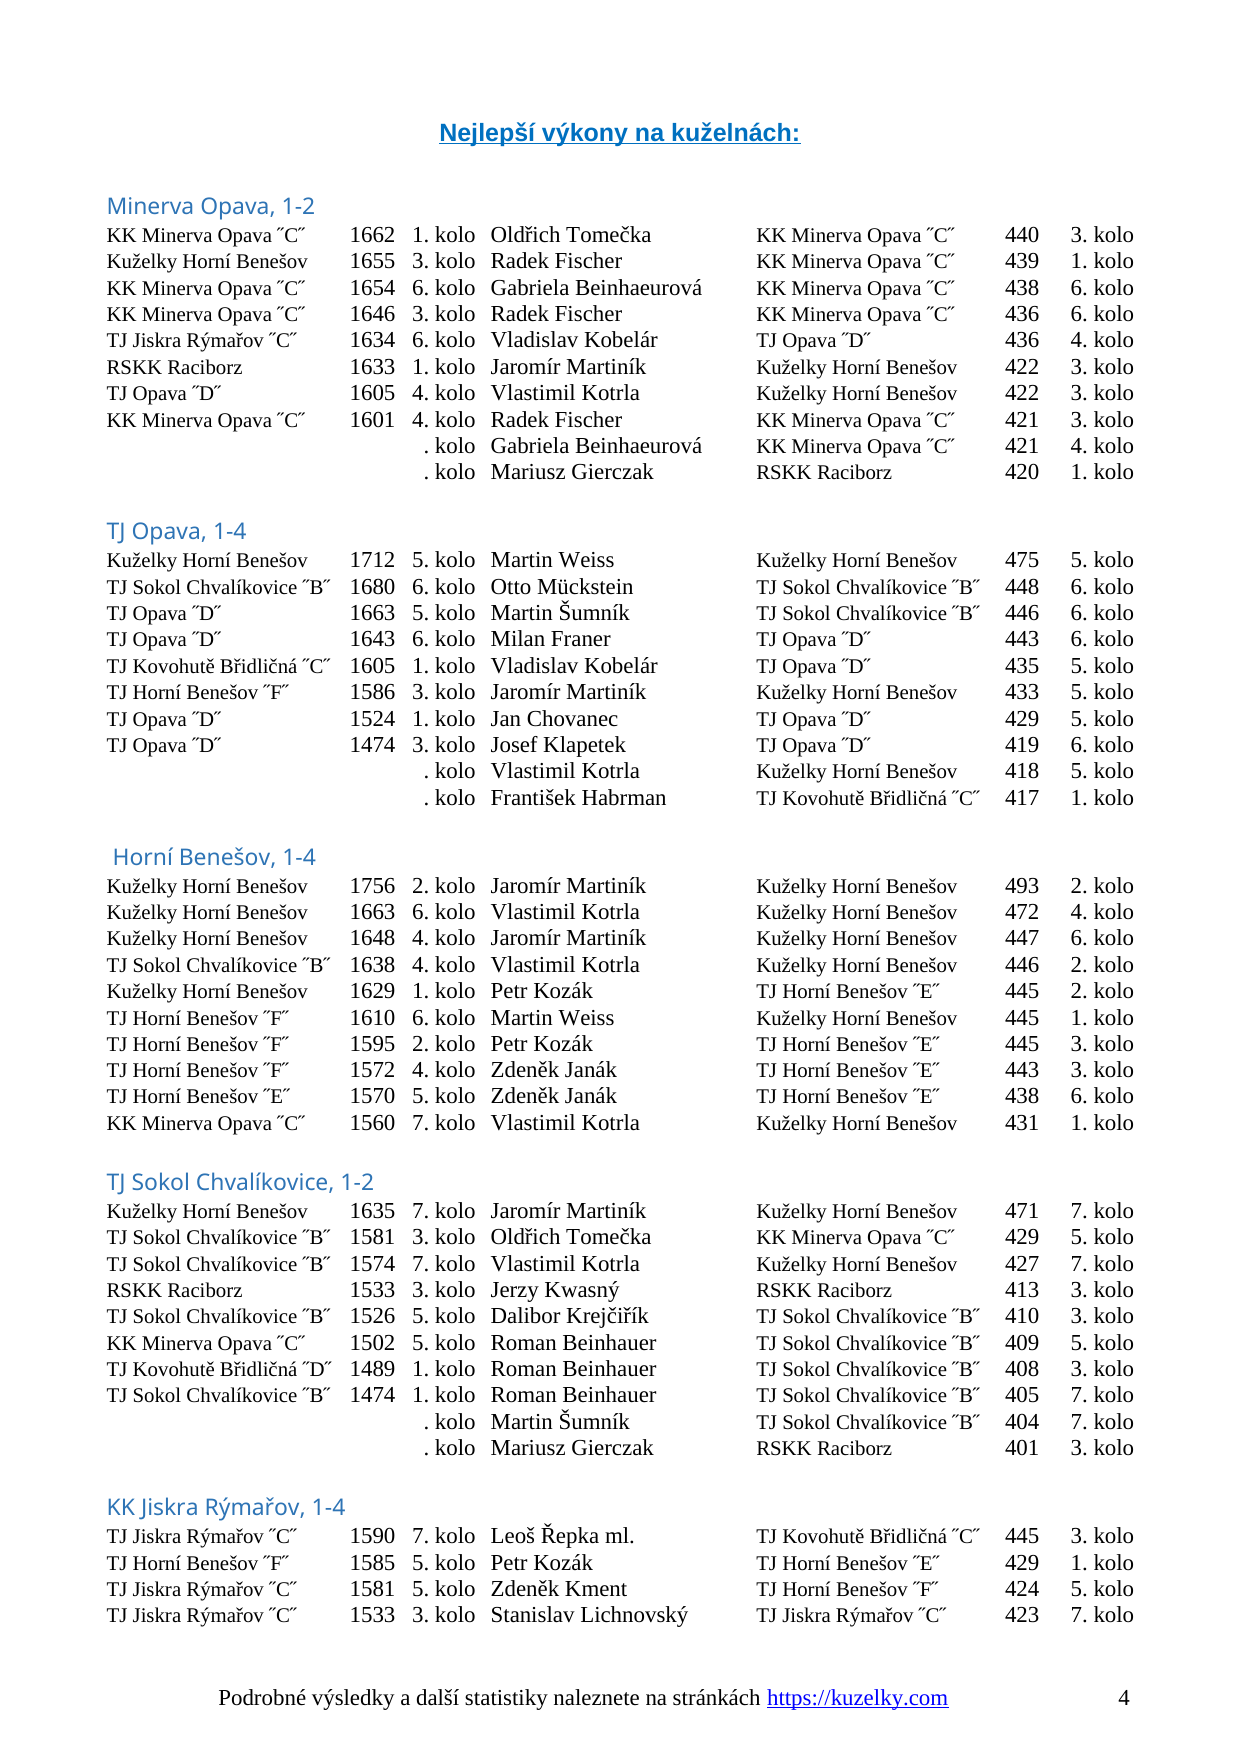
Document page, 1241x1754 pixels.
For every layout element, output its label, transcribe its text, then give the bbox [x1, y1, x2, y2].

subtitle Horní Benešov, 1-4 [106, 841, 1134, 872]
text TJ Opava ˝D˝ 1605 4. kolo Vlastimil Kotrla Kuželky Horní Benešov 422 3. kolo [106, 379, 1134, 406]
text TJ Sokol Chvalíkovice ˝B˝ 1574 7. kolo Vlastimil Kotrla Kuželky Horní Benešov 427 7. kolo [106, 1250, 1134, 1276]
text . kolo Vlastimil Kotrla Kuželky Horní Benešov 418 5. kolo [106, 757, 1134, 784]
text TJ Jiskra Rýmařov ˝C˝ 1590 7. kolo Leoš Řepka ml. TJ Kovohutě Břidličná ˝C˝ 445 3. kolo [106, 1522, 1134, 1549]
subtitle Minerva Opava, 1-2 [106, 190, 1134, 221]
text Kuželky Horní Benešov 1663 6. kolo Vlastimil Kotrla Kuželky Horní Benešov 472 4. kolo [106, 898, 1134, 924]
text KK Minerva Opava ˝C˝ 1502 5. kolo Roman Beinhauer TJ Sokol Chvalíkovice ˝B˝ 409 5. kolo [106, 1329, 1134, 1355]
text . kolo Mariusz Gierczak RSKK Raciborz 420 1. kolo [106, 458, 1134, 485]
text KK Minerva Opava ˝C˝ 1601 4. kolo Radek Fischer KK Minerva Opava ˝C˝ 421 3. kolo [106, 406, 1134, 432]
text TJ Opava ˝D˝ 1474 3. kolo Josef Klapetek TJ Opava ˝D˝ 419 6. kolo [106, 731, 1134, 757]
text TJ Horní Benešov ˝F˝ 1586 3. kolo Jaromír Martiník Kuželky Horní Benešov 433 5. kolo [106, 678, 1134, 704]
text TJ Sokol Chvalíkovice ˝B˝ 1638 4. kolo Vlastimil Kotrla Kuželky Horní Benešov 446 2. kolo [106, 951, 1134, 977]
text TJ Sokol Chvalíkovice ˝B˝ 1526 5. kolo Dalibor Krejčiřík TJ Sokol Chvalíkovice ˝B˝ 410 3. kolo [106, 1302, 1134, 1329]
text . kolo Gabriela Beinhaeurová KK Minerva Opava ˝C˝ 421 4. kolo [106, 432, 1134, 458]
text TJ Horní Benešov ˝F˝ 1572 4. kolo Zdeněk Janák TJ Horní Benešov ˝E˝ 443 3. kolo [106, 1056, 1134, 1083]
text TJ Kovohutě Břidličná ˝C˝ 1605 1. kolo Vladislav Kobelár TJ Opava ˝D˝ 435 5. kolo [106, 652, 1134, 678]
text TJ Horní Benešov ˝F˝ 1585 5. kolo Petr Kozák TJ Horní Benešov ˝E˝ 429 1. kolo [106, 1549, 1134, 1575]
text TJ Sokol Chvalíkovice ˝B˝ 1581 3. kolo Oldřich Tomečka KK Minerva Opava ˝C˝ 429 5. kolo [106, 1223, 1134, 1250]
subtitle TJ Sokol Chvalíkovice, 1-2 [106, 1166, 1134, 1197]
text . kolo Mariusz Gierczak RSKK Raciborz 401 3. kolo [106, 1434, 1134, 1461]
text Kuželky Horní Benešov 1712 5. kolo Martin Weiss Kuželky Horní Benešov 475 5. kolo [106, 546, 1134, 573]
text TJ Opava ˝D˝ 1643 6. kolo Milan Franer TJ Opava ˝D˝ 443 6. kolo [106, 626, 1134, 652]
subtitle KK Jiskra Rýmařov, 1-4 [106, 1491, 1134, 1522]
text KK Minerva Opava ˝C˝ 1560 7. kolo Vlastimil Kotrla Kuželky Horní Benešov 431 1. kolo [106, 1109, 1134, 1135]
text TJ Kovohutě Břidličná ˝D˝ 1489 1. kolo Roman Beinhauer TJ Sokol Chvalíkovice ˝B˝ 408 3. kolo [106, 1355, 1134, 1382]
text . kolo František Habrman TJ Kovohutě Břidličná ˝C˝ 417 1. kolo [106, 784, 1134, 810]
text TJ Horní Benešov ˝F˝ 1595 2. kolo Petr Kozák TJ Horní Benešov ˝E˝ 445 3. kolo [106, 1030, 1134, 1056]
text RSKK Raciborz 1533 3. kolo Jerzy Kwasný RSKK Raciborz 413 3. kolo [106, 1276, 1134, 1302]
text TJ Jiskra Rýmařov ˝C˝ 1533 3. kolo Stanislav Lichnovský TJ Jiskra Rýmařov ˝C˝ 423 7. kolo [106, 1601, 1134, 1628]
text KK Minerva Opava ˝C˝ 1662 1. kolo Oldřich Tomečka KK Minerva Opava ˝C˝ 440 3. kolo [106, 221, 1134, 247]
subtitle TJ Opava, 1-4 [106, 515, 1134, 546]
text Kuželky Horní Benešov 1648 4. kolo Jaromír Martiník Kuželky Horní Benešov 447 6. kolo [106, 924, 1134, 951]
text TJ Opava ˝D˝ 1524 1. kolo Jan Chovanec TJ Opava ˝D˝ 429 5. kolo [106, 704, 1134, 731]
text Kuželky Horní Benešov 1629 1. kolo Petr Kozák TJ Horní Benešov ˝E˝ 445 2. kolo [106, 977, 1134, 1003]
text Nejlepší výkony na kuželnách: [94, 118, 1145, 147]
text TJ Horní Benešov ˝F˝ 1610 6. kolo Martin Weiss Kuželky Horní Benešov 445 1. kolo [106, 1003, 1134, 1030]
text TJ Jiskra Rýmařov ˝C˝ 1634 6. kolo Vladislav Kobelár TJ Opava ˝D˝ 436 4. kolo [106, 327, 1134, 353]
text RSKK Raciborz 1633 1. kolo Jaromír Martiník Kuželky Horní Benešov 422 3. kolo [106, 353, 1134, 379]
text TJ Horní Benešov ˝E˝ 1570 5. kolo Zdeněk Janák TJ Horní Benešov ˝E˝ 438 6. kolo [106, 1083, 1134, 1109]
text Kuželky Horní Benešov 1635 7. kolo Jaromír Martiník Kuželky Horní Benešov 471 7. kolo [106, 1197, 1134, 1223]
text KK Minerva Opava ˝C˝ 1646 3. kolo Radek Fischer KK Minerva Opava ˝C˝ 436 6. kolo [106, 300, 1134, 327]
text TJ Jiskra Rýmařov ˝C˝ 1581 5. kolo Zdeněk Kment TJ Horní Benešov ˝F˝ 424 5. kolo [106, 1575, 1134, 1601]
text KK Minerva Opava ˝C˝ 1654 6. kolo Gabriela Beinhaeurová KK Minerva Opava ˝C˝ 438 6. kolo [106, 274, 1134, 300]
text TJ Opava ˝D˝ 1663 5. kolo Martin Šumník TJ Sokol Chvalíkovice ˝B˝ 446 6. kolo [106, 599, 1134, 626]
text Kuželky Horní Benešov 1756 2. kolo Jaromír Martiník Kuželky Horní Benešov 493 2. kolo [106, 872, 1134, 898]
text TJ Sokol Chvalíkovice ˝B˝ 1474 1. kolo Roman Beinhauer TJ Sokol Chvalíkovice ˝B˝ 405 7. kolo [106, 1382, 1134, 1408]
text . kolo Martin Šumník TJ Sokol Chvalíkovice ˝B˝ 404 7. kolo [106, 1408, 1134, 1434]
text TJ Sokol Chvalíkovice ˝B˝ 1680 6. kolo Otto Mückstein TJ Sokol Chvalíkovice ˝B˝ 448 6. kolo [106, 573, 1134, 599]
text Kuželky Horní Benešov 1655 3. kolo Radek Fischer KK Minerva Opava ˝C˝ 439 1. kolo [106, 247, 1134, 274]
